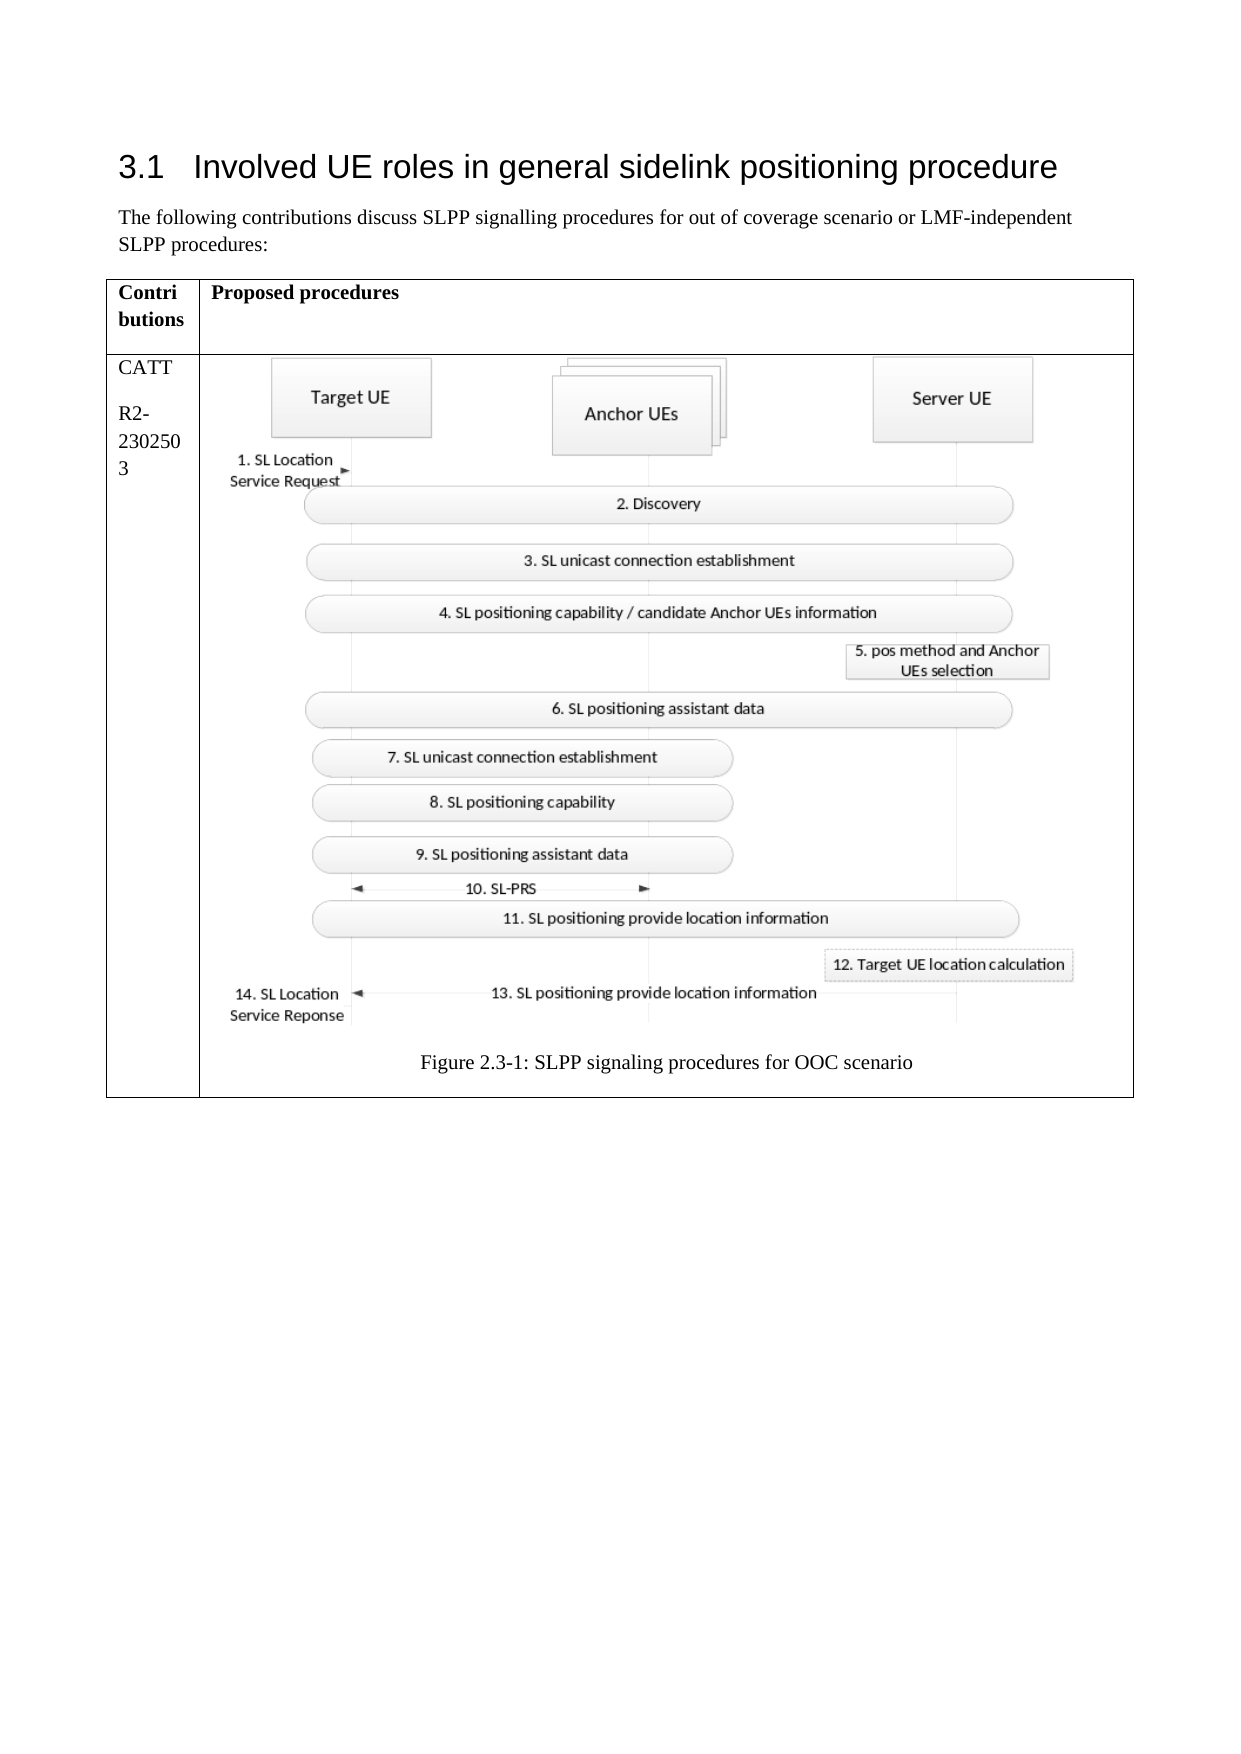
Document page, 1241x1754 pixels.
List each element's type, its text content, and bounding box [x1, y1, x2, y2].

table_cell CATT R2-2302503 [107, 355, 199, 1097]
subtitle Involved UE roles in general sidelink positioning procedure [118, 147, 1122, 186]
table_header Proposed procedures [200, 280, 1133, 354]
table_cell Figure 2.3-1: SLPP signaling procedures for OOC scenario [200, 355, 1133, 1097]
text The following contributions discuss SLPP signalling procedures for out of coverage scenario or LMF-independent SLPP procedures: [118, 205, 1122, 256]
table_header Contributions [107, 280, 199, 354]
